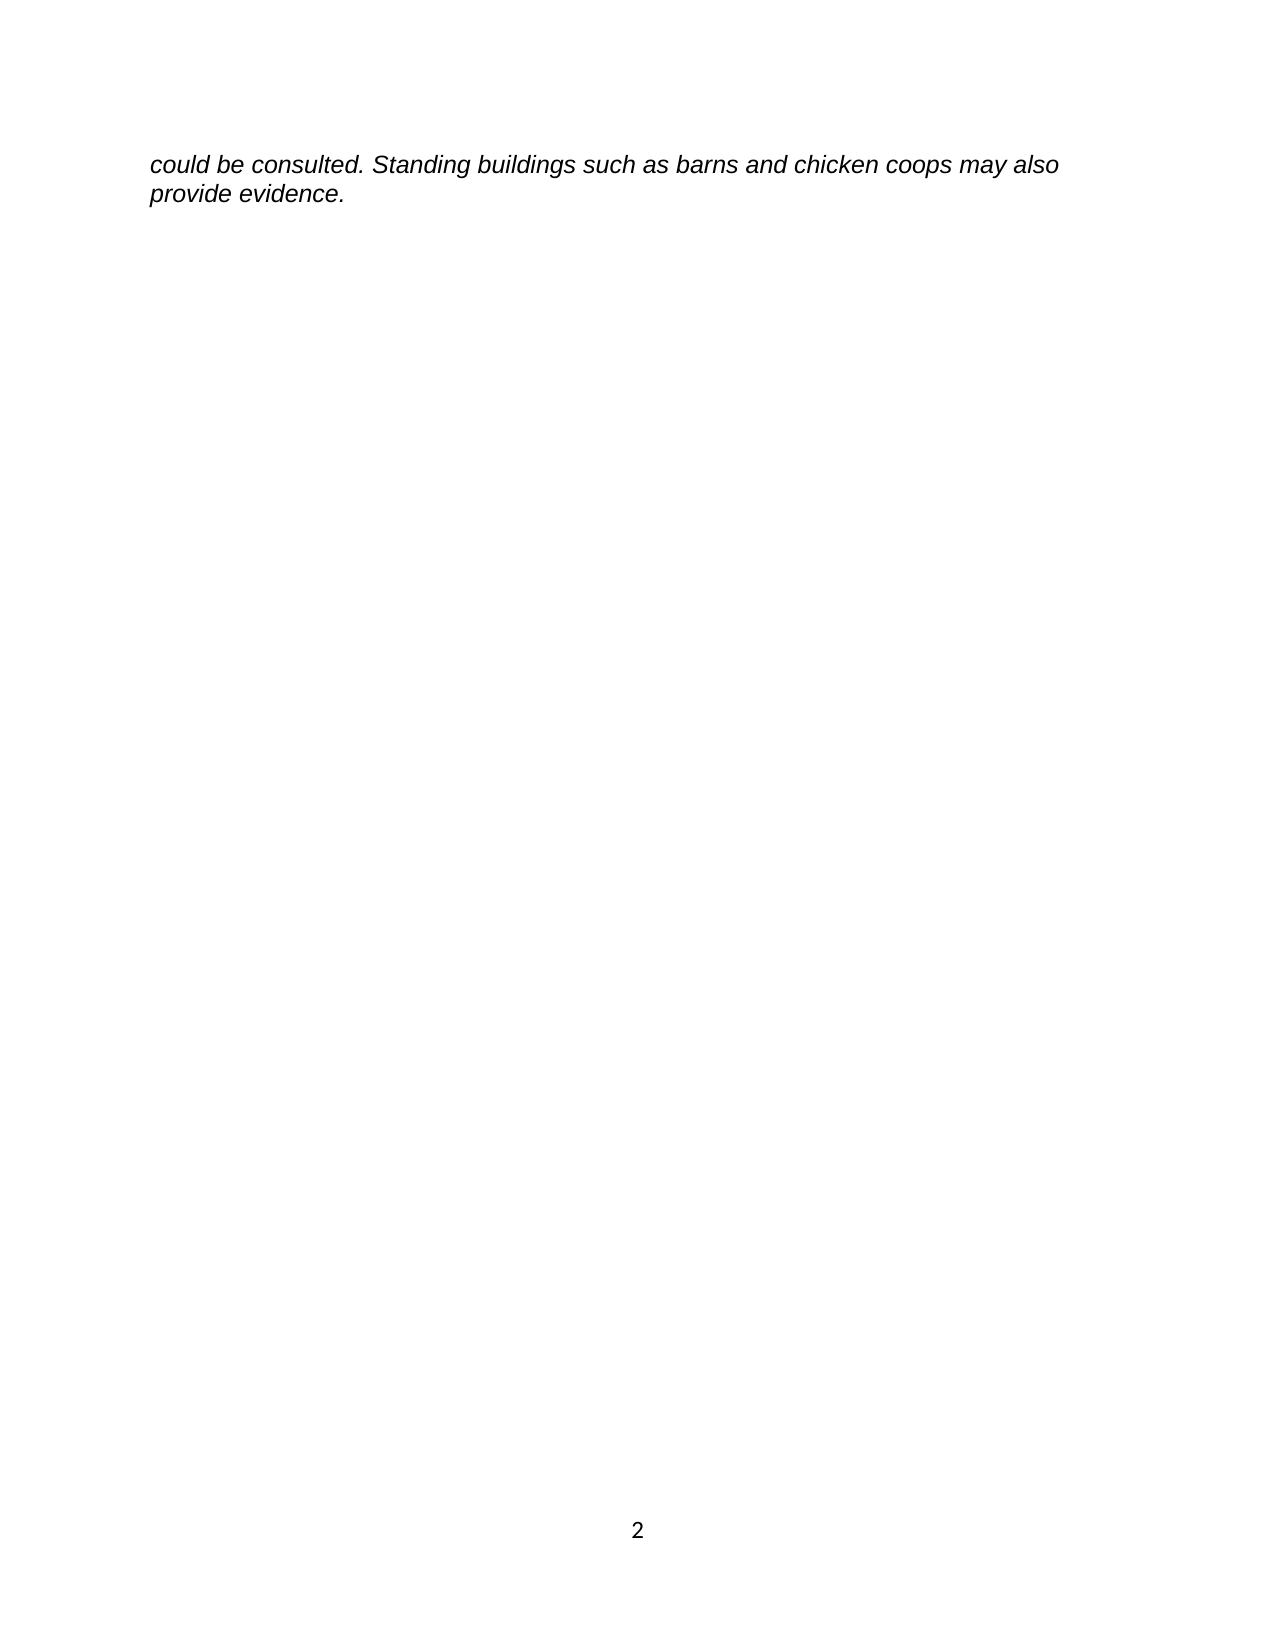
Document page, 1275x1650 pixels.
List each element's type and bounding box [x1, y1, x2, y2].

text [150, 150, 1125, 207]
